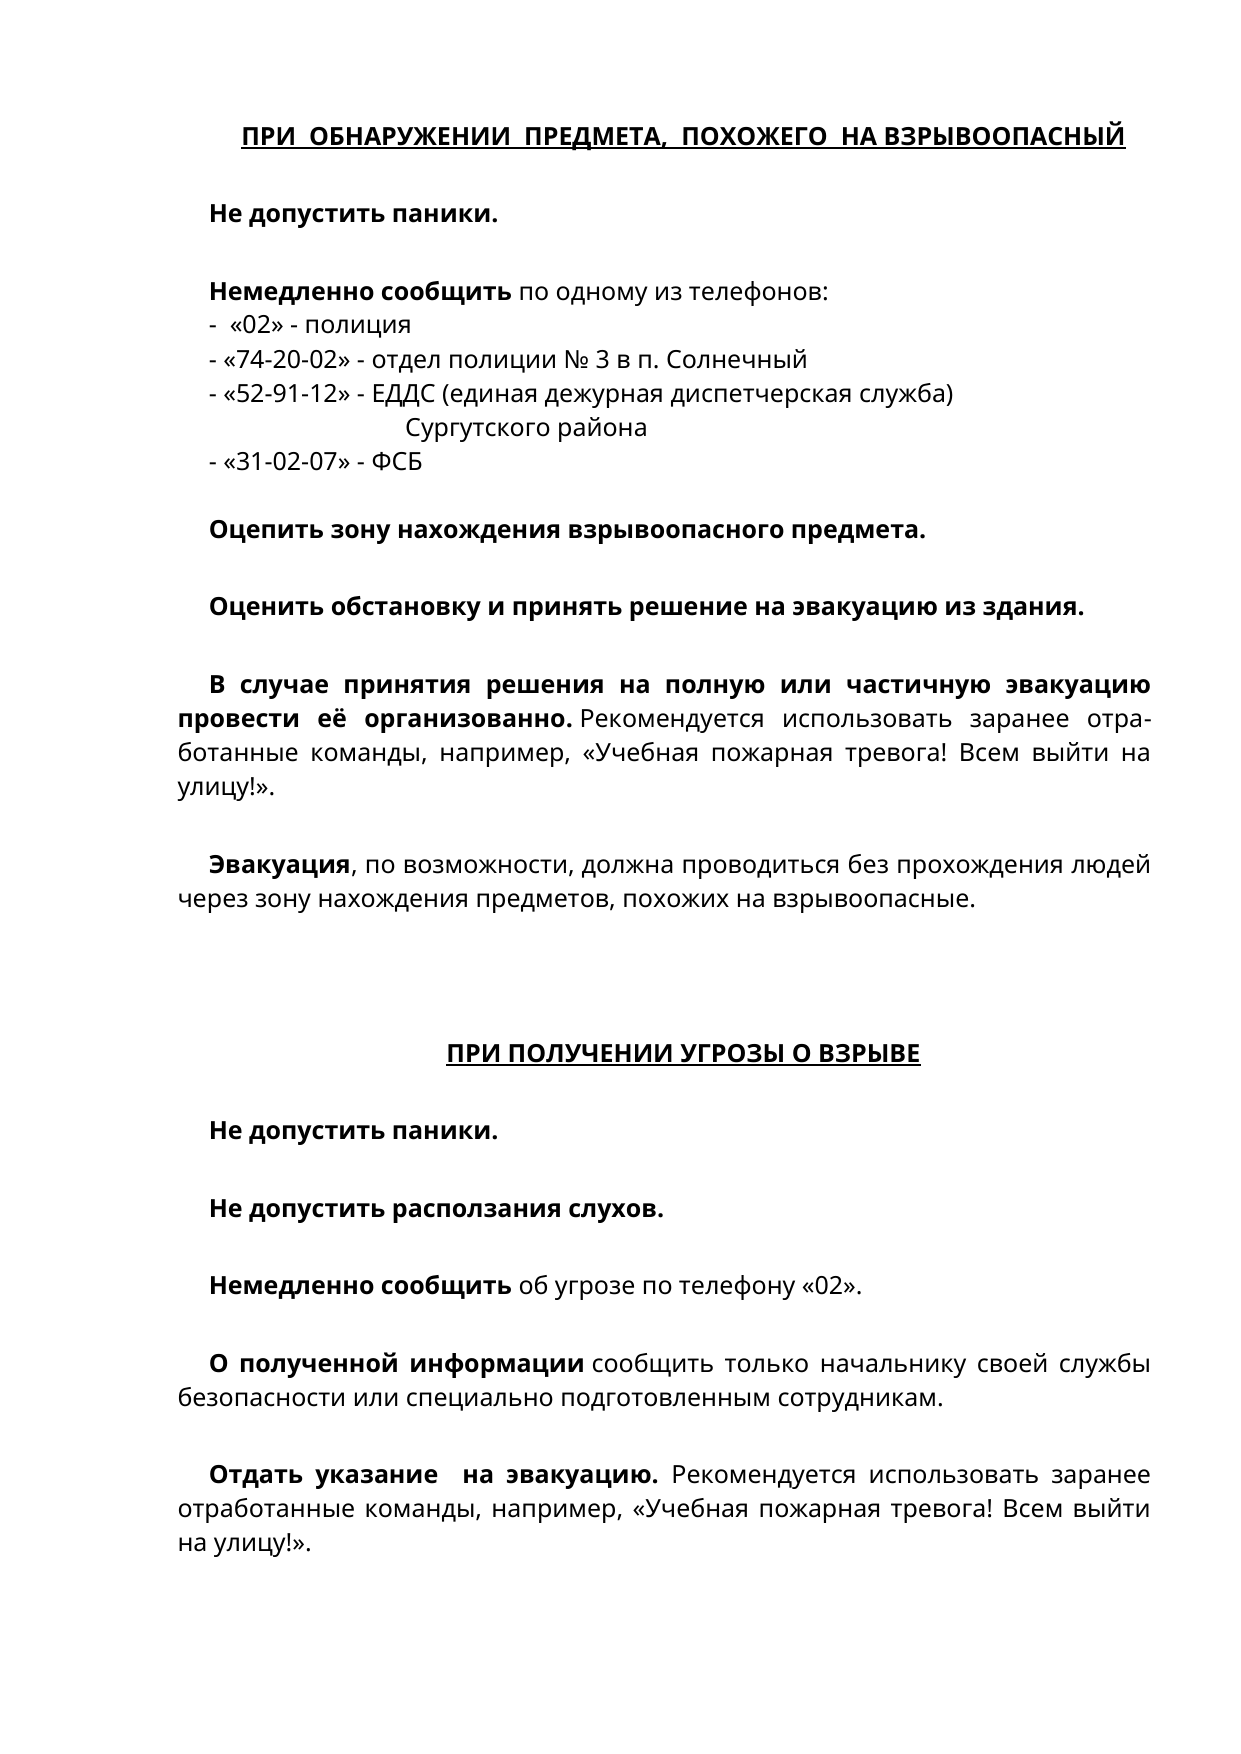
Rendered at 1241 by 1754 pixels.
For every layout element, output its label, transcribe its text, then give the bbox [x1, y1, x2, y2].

text Немедленно сообщить об угрозе по телефону «02». [177, 1268, 1152, 1302]
text Отдать указание на эвакуацию. Рекомендуется использовать заранее отработанные команды, например, «Учебная пожарная тревога! Всем выйти на улицу!». [177, 1457, 1152, 1559]
text Не допустить паники. [177, 196, 1152, 230]
text Не допустить паники. [177, 1113, 1152, 1147]
text ПРИ ОБНАРУЖЕНИИ ПРЕДМЕТА, ПОХОЖЕГО НА ВЗРЫВООПАСНЫЙ [177, 118, 1152, 152]
text В случае принятия решения на полную или частичную эвакуацию провести её организованно. Рекомендуется использовать заранее отработанные команды, например, «Учебная пожарная тревога! Всем выйти на улицу!». [177, 667, 1152, 803]
text ПРИ ПОЛУЧЕНИИ УГРОЗЫ О ВЗРЫВЕ [177, 1035, 1152, 1069]
text - «52-91-12» - ЕДДС (единая дежурная диспетчерская служба) [177, 375, 1152, 409]
text Оцепить зону нахождения взрывоопасного предмета. [177, 512, 1152, 546]
text Немедленно сообщить по одному из телефонов: [177, 273, 1152, 307]
text Не допустить расползания слухов. [177, 1190, 1152, 1224]
text Оценить обстановку и принять решение на эвакуацию из здания. [177, 589, 1152, 623]
text - «74-20-02» - отдел полиции № 3 в п. Солнечный [177, 341, 1152, 375]
text Сургутского района [177, 409, 1152, 443]
text О полученной информации сообщить только начальнику своей службы безопасности или специально подготовленным сотрудникам. [177, 1345, 1152, 1413]
text - «31-02-07» - ФСБ [177, 443, 1152, 477]
text Эвакуация, по возможности, должна проводиться без прохождения людей через зону нахождения предметов, похожих на взрывоопасные. [177, 846, 1152, 914]
text - «02» - полиция [177, 307, 1152, 341]
